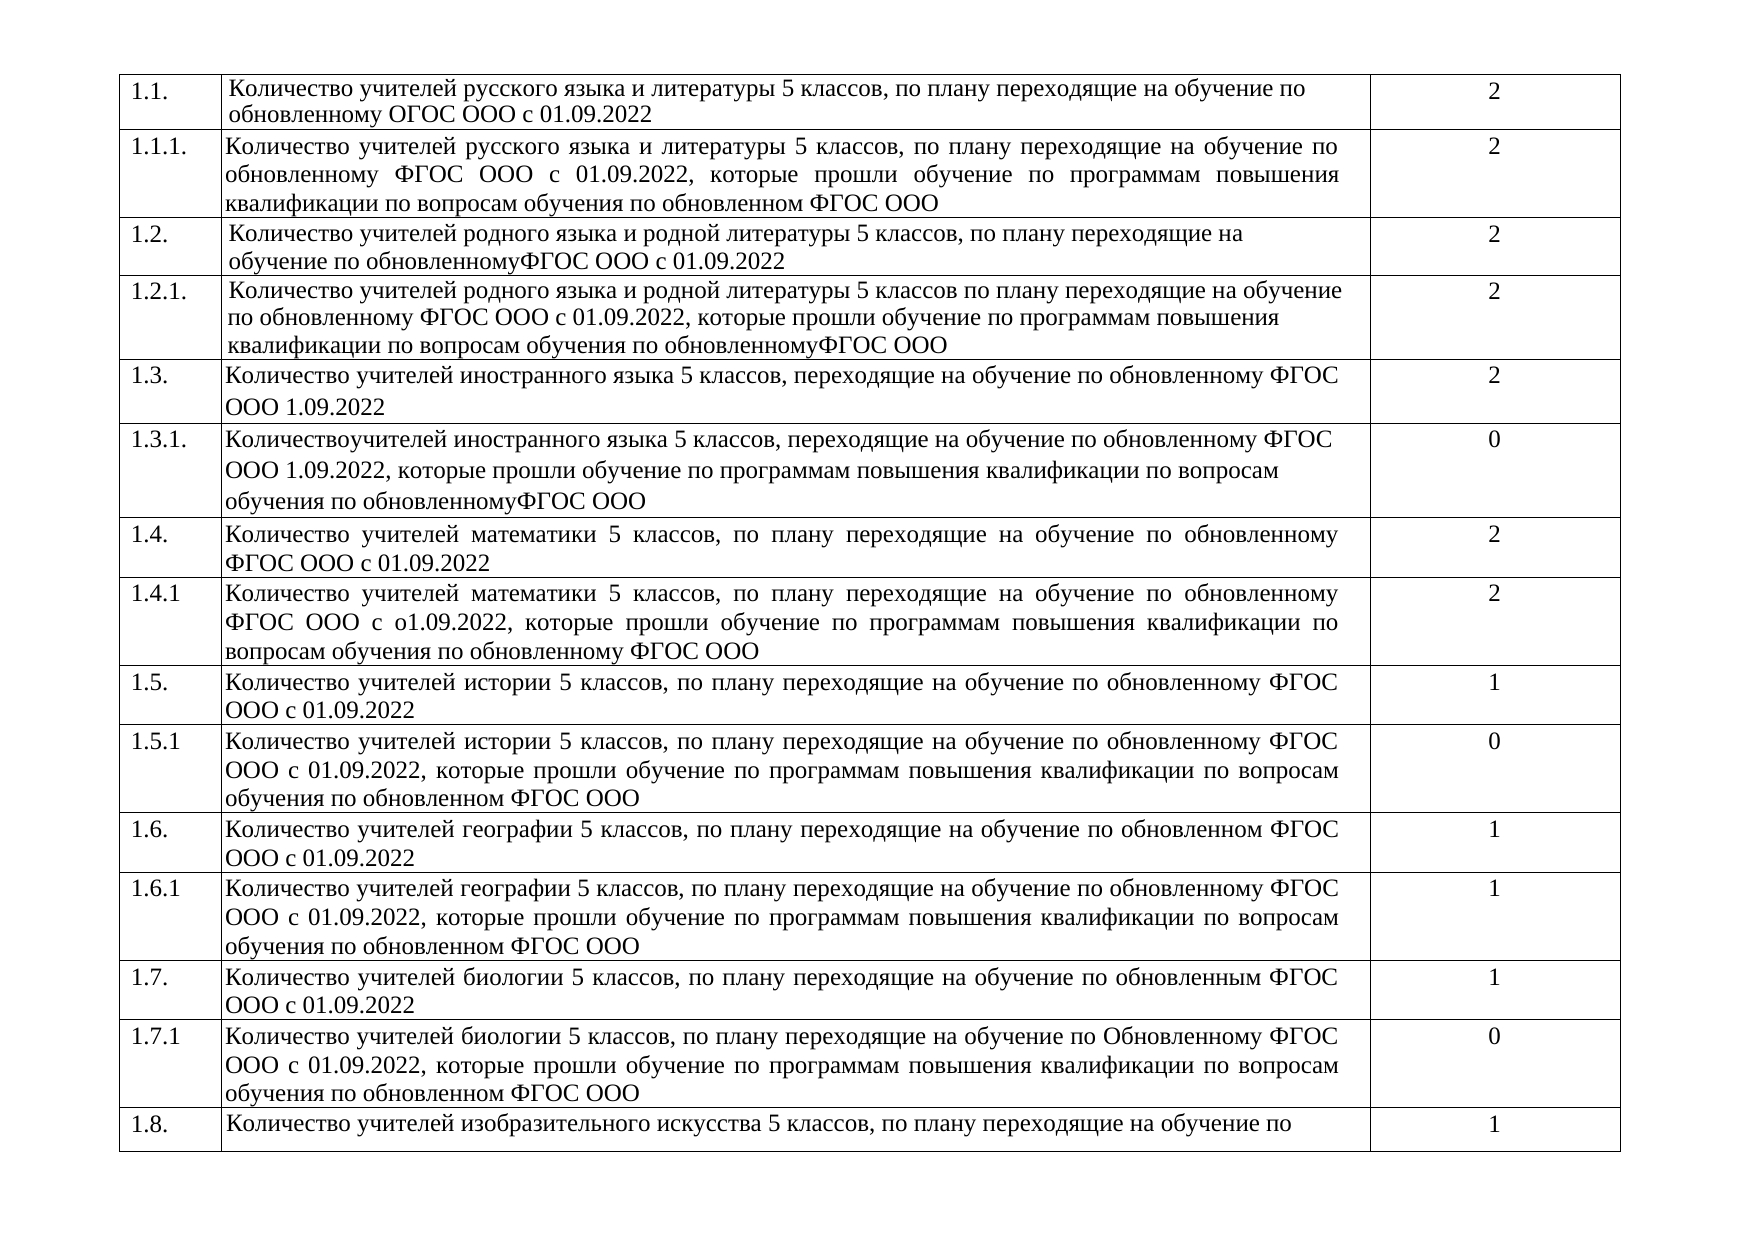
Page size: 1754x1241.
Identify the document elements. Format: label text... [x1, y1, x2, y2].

table_cell 1.7. [120, 961, 221, 1019]
table_cell 2 [1371, 276, 1620, 359]
table_cell 0 [1371, 424, 1620, 517]
table_cell 1.5.1 [120, 725, 221, 812]
table_cell 1.2.1. [120, 276, 221, 359]
table_cell Количество учителей географии 5 классов, по плану переходящие на обучение по обновленному ФГОС ООО с 01.09.2022, которые прошли обучение по программам повышения квалификации по вопросам обучения по обновленном ФГОС ООО [222, 873, 1370, 960]
table_cell Количество учителей биологии 5 классов, по плану переходящие на обучение по Обновленному ФГОС ООО с 01.09.2022, которые прошли обучение по программам повышения квалификации по вопросам обучения по обновленном ФГОС ООО [222, 1020, 1370, 1107]
table_cell 1.4.1 [120, 578, 221, 665]
table_cell 1 [1371, 813, 1620, 872]
table_cell 1 [1371, 961, 1620, 1019]
table_cell Количество учителей русского языка и литературы 5 классов, по плану переходящие на обучение по обновленному ФГОС ООО с 01.09.2022, которые прошли обучение по программам повышения квалификации по вопросам обучения по обновленном ФГОС ООО [222, 130, 1370, 217]
table_cell Количество учителей математики 5 классов, по плану переходящие на обучение по обновленному ФГОС ООО с 01.09.2022 [222, 518, 1370, 577]
table_cell 0 [1371, 725, 1620, 812]
table_cell 2 [1371, 218, 1620, 274]
table_cell Количество учителей географии 5 классов, по плану переходящие на обучение по обновленном ФГОС ООО с 01.09.2022 [222, 813, 1370, 872]
table_cell 2 [1371, 518, 1620, 577]
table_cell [222, 1108, 1370, 1151]
table_cell 1 [1371, 1108, 1620, 1151]
table_cell 1.3. [120, 360, 221, 422]
table_cell 1.1. [120, 75, 221, 129]
table_cell 1 [1371, 873, 1620, 960]
table_cell 2 [1371, 130, 1620, 217]
table_cell 1.3.1. [120, 424, 221, 517]
table_cell 1.6.1 [120, 873, 221, 960]
table_cell Количество учителей иностранного языка 5 классов, переходящие на обучение по обновленному ФГОС ООО 1.09.2022, которые прошли обучение по программам повышения квалификации по вопросам обучения по обновленномуФГOС ООО [222, 424, 1370, 517]
table_cell Количество учителей родного языка и родной литературы 5 классов, по плану переходящие на обучение по обновленномуФГОС ООО с 01.09.2022 [222, 218, 1370, 274]
table_cell 1.8. [120, 1108, 221, 1151]
table_cell 2 [1371, 360, 1620, 422]
table_cell 2 [1371, 75, 1620, 129]
table_cell 1.5. [120, 666, 221, 724]
table_cell Количество учителей русского языка и литературы 5 классов, по плану переходящие на обучение по обновленному ОГОС ООО с 01.09.2022 [222, 75, 1370, 129]
table_cell 1.1.1. [120, 130, 221, 217]
table_cell Количество учителей биологии 5 классов, по плану переходящие на обучение по обновленным ФГОС ООО с 01.09.2022 [222, 961, 1370, 1019]
table_cell Количество учителей математики 5 классов, по плану переходящие на обучение по обновленному ФГОС ООО с о1.09.2022, которые прошли обучение по программам повышения квалификации по вопросам обучения по обновленному ФГОС ООО [222, 578, 1370, 665]
table_cell 1 [1371, 666, 1620, 724]
table_cell 0 [1371, 1020, 1620, 1107]
table_cell 1.4. [120, 518, 221, 577]
table_cell Количество учителей истории 5 классов, по плану переходящие на обучение по обновленному ФГОС ООО с 01.09.2022, которые прошли обучение по программам повышения квалификации по вопросам обучения по обновленном ФГОС ООО [222, 725, 1370, 812]
table_cell 1.2. [120, 218, 221, 274]
table_cell 1.6. [120, 813, 221, 872]
table_cell Количество учителей истории 5 классов, по плану переходящие на обучение по обновленному ФГОС ООО с 01.09.2022 [222, 666, 1370, 724]
table_cell Количество учителей родного языка и родной литературы 5 классов по плану переходящие на обучение по обновленному ФГОС ООО с 01.09.2022, которые прошли обучение по программам повышения квалификации по вопросам обучения по обновленномуФГOС ООО [222, 276, 1370, 359]
table_cell 2 [1371, 578, 1620, 665]
table_cell 1.7.1 [120, 1020, 221, 1107]
table_cell Количество учителей иностранного языка 5 классов, переходящие на обучение по обновленному ФГОС ООО 1.09.2022 [222, 360, 1370, 422]
